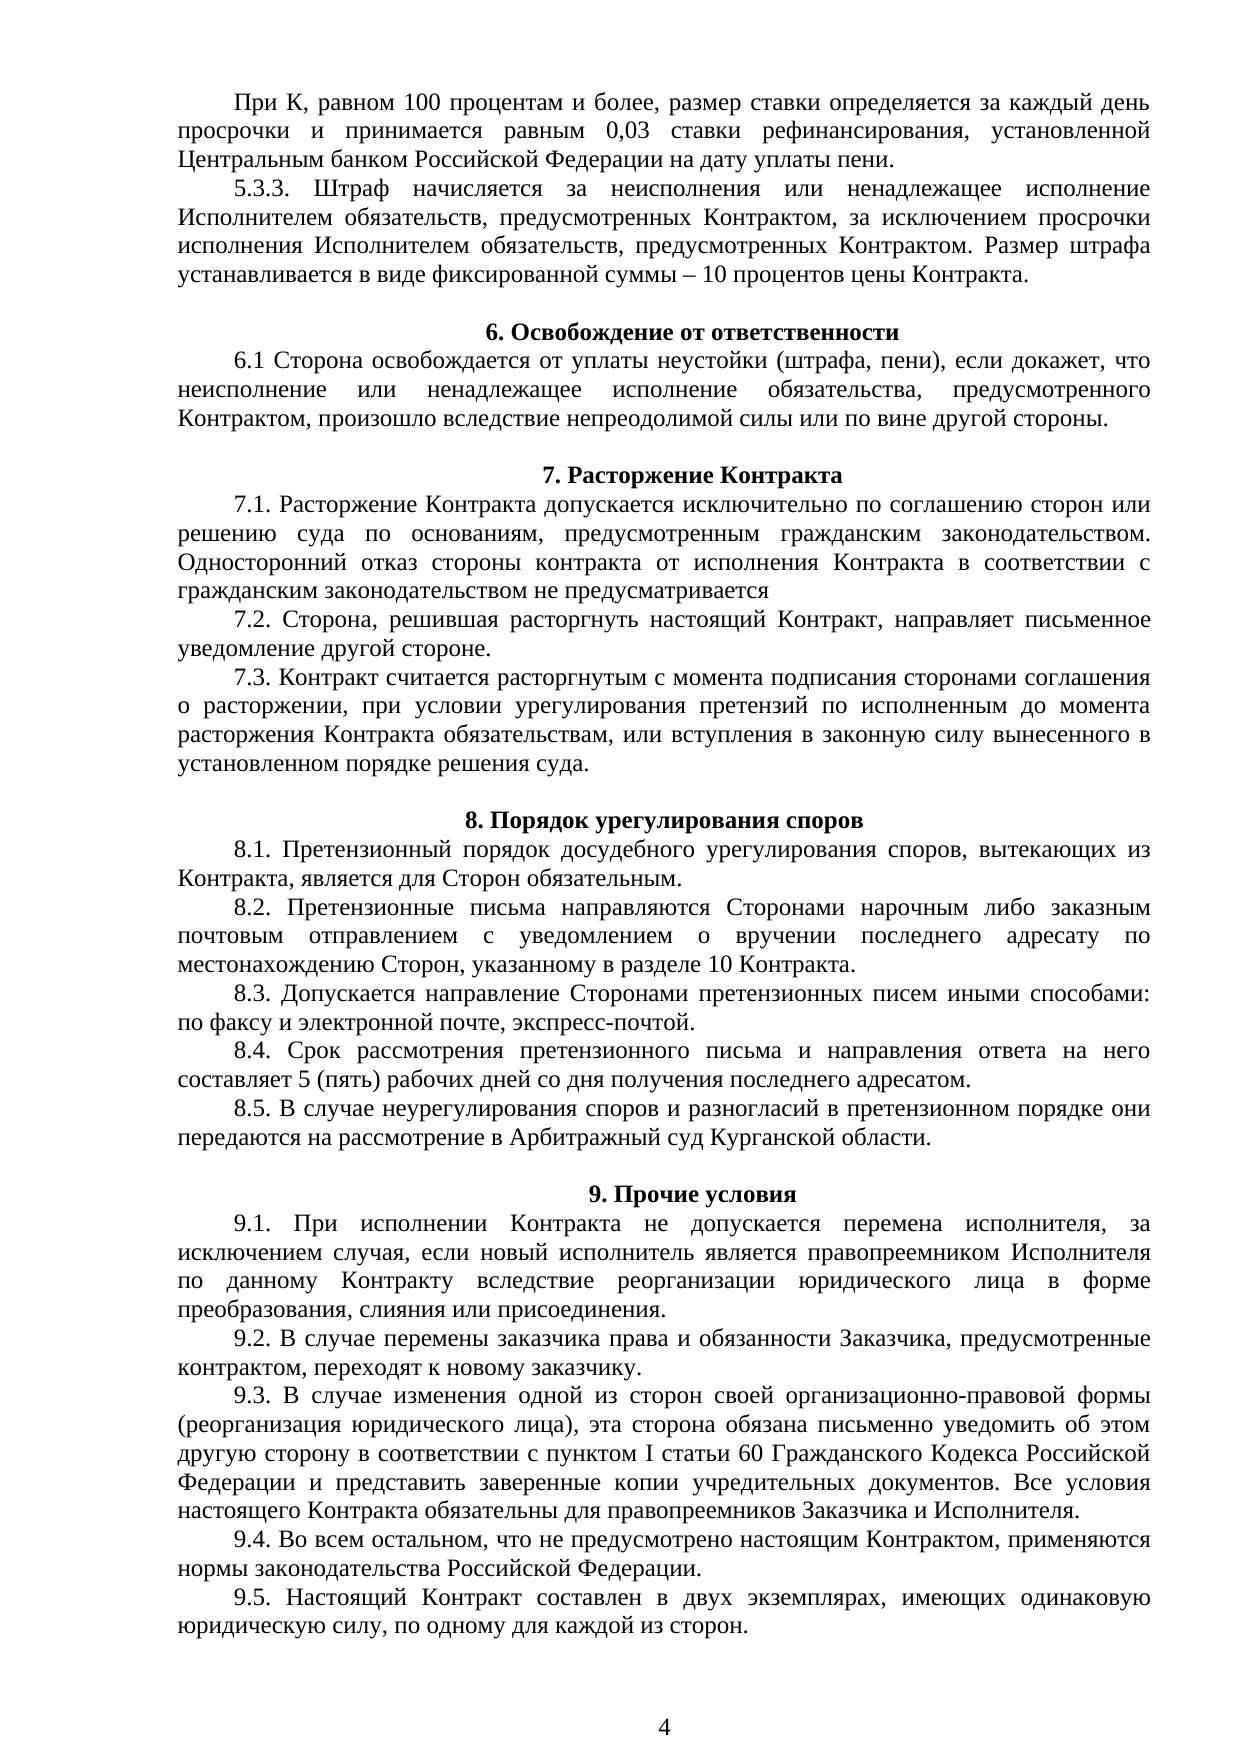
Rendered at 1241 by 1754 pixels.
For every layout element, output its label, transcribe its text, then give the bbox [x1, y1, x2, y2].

text 7.2. Сторона, решившая расторгнуть настоящий Контракт, направляет письменное уведомление другой стороне. [177, 604, 1152, 662]
text 9. Прочие условия [177, 1179, 1152, 1208]
text При К, равном 100 процентам и более, размер ставки определяется за каждый день просрочки и принимается равным 0,03 ставки рефинансирования, установленной Центральным банком Российской Федерации на дату уплаты пени. [177, 87, 1152, 173]
text 8.2. Претензионные письма направляются Сторонами нарочным либо заказным почтовым отправлением с уведомлением о вручении последнего адресату по местонахождению Сторон, указанному в разделе 10 Контракта. [177, 892, 1152, 978]
text 9.4. Во всем остальном, что не предусмотрено настоящим Контрактом, применяются нормы законодательства Российской Федерации. [177, 1524, 1152, 1582]
text 8. Порядок урегулирования споров [177, 805, 1152, 834]
text 7.3. Контракт считается расторгнутым с момента подписания сторонами соглашения о расторжении, при условии урегулирования претензий по исполненным до момента расторжения Контракта обязательствам, или вступления в законную силу вынесенного в установленном порядке решения суда. [177, 662, 1152, 777]
text 8.1. Претензионный порядок досудебного урегулирования споров, вытекающих из Контракта, является для Сторон обязательным. [177, 834, 1152, 892]
text 7. Расторжение Контракта [177, 460, 1152, 489]
text 8.5. В случае неурегулирования споров и разногласий в претензионном порядке они передаются на рассмотрение в Арбитражный суд Курганской области. [177, 1093, 1152, 1150]
text 6.1 Сторона освобождается от уплаты неустойки (штрафа, пени), если докажет, что неисполнение или ненадлежащее исполнение обязательства, предусмотренного Контрактом, произошло вследствие непреодолимой силы или по вине другой стороны. [177, 345, 1152, 432]
text 6. Освобождение от ответственности [177, 317, 1152, 345]
text 9.2. В случае перемены заказчика права и обязанности Заказчика, предусмотренные контрактом, переходят к новому заказчику. [177, 1323, 1152, 1380]
text 9.3. В случае изменения одной из сторон своей организационно-правовой формы (реорганизация юридического лица), эта сторона обязана письменно уведомить об этом другую сторону в соответствии с пунктом I статьи 60 Гражданского Кодекса Российской Федерации и представить заверенные копии учредительных документов. Все условия настоящего Контракта обязательны для правопреемников Заказчика и Исполнителя. [177, 1380, 1152, 1524]
text 5.3.3. Штраф начисляется за неисполнения или ненадлежащее исполнение Исполнителем обязательств, предусмотренных Контрактом, за исключением просрочки исполнения Исполнителем обязательств, предусмотренных Контрактом. Размер штрафа устанавливается в виде фиксированной суммы – 10 процентов цены Контракта. [177, 173, 1152, 288]
text 8.4. Срок рассмотрения претензионного письма и направления ответа на него составляет 5 (пять) рабочих дней со дня получения последнего адресатом. [177, 1035, 1152, 1093]
text 8.3. Допускается направление Сторонами претензионных писем иными способами: по факсу и электронной почте, экспресс-почтой. [177, 978, 1152, 1035]
text 9.5. Настоящий Контракт составлен в двух экземплярах, имеющих одинаковую юридическую силу, по одному для каждой из сторон. [177, 1582, 1152, 1639]
text 9.1. При исполнении Контракта не допускается перемена исполнителя, за исключением случая, если новый исполнитель является правопреемником Исполнителя по данному Контракту вследствие реорганизации юридического лица в форме преобразования, слияния или присоединения. [177, 1208, 1152, 1323]
text 7.1. Расторжение Контракта допускается исключительно по соглашению сторон или решению суда по основаниям, предусмотренным гражданским законодательством. Односторонний отказ стороны контракта от исполнения Контракта в соответствии с гражданским законодательством не предусматривается [177, 489, 1152, 604]
